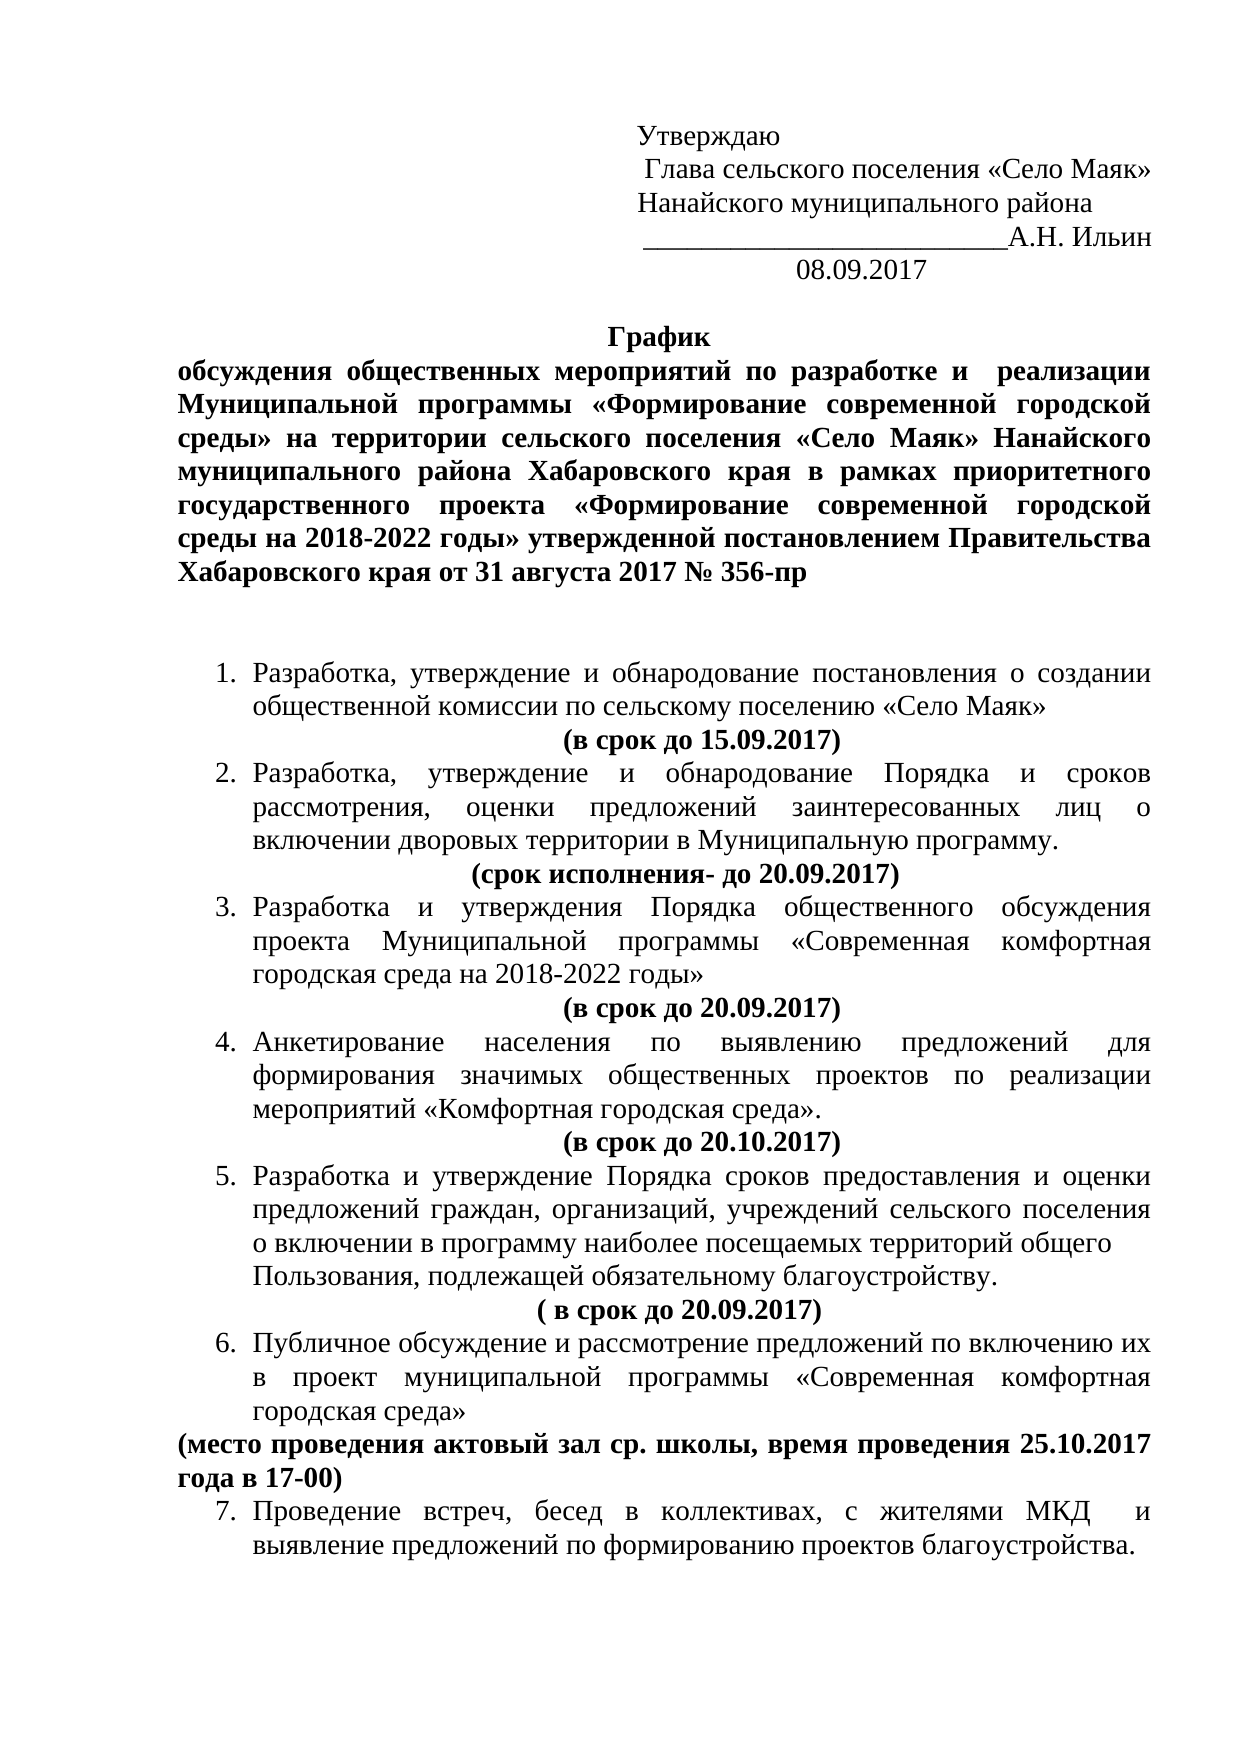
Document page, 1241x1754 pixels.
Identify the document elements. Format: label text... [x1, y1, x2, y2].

list Проведение встреч, бесед в коллективах, с жителями МКД и выявление предложений по формированию проектов благоустройства. [215, 1493, 1152, 1560]
text 08.09.2017 [177, 252, 1152, 286]
text Глава сельского поселения «Село Маяк» [177, 152, 1152, 185]
list Публичное обсуждение и рассмотрение предложений по включению их в проект муниципальной программы «Современная комфортная городская среда» [215, 1326, 1152, 1426]
list Разработка и утверждения Порядка общественного обсуждения проекта Муниципальной программы «Современная комфортная городская среда на 2018-2022 годы» [215, 889, 1152, 990]
text График [177, 319, 1152, 353]
list Разработка, утверждение и обнародование Порядка и сроков рассмотрения, оценки предложений заинтересованных лиц о включении дворовых территории в Муниципальную программу. [215, 755, 1152, 856]
text Пользования, подлежащей обязательному благоустройству. [252, 1258, 1152, 1292]
list Анкетирование населения по выявлению предложений для формирования значимых общественных проектов по реализации мероприятий «Комфортная городская среда». [215, 1024, 1152, 1124]
list Разработка и утверждение Порядка сроков предоставления и оценки предложений граждан, организаций, учреждений сельского поселения о включении в программу наиболее посещаемых территорий общего [215, 1158, 1152, 1258]
text (в срок до 20.10.2017) [252, 1124, 1152, 1158]
text _________________________А.Н. Ильин [177, 219, 1152, 252]
text (в срок до 15.09.2017) [252, 722, 1152, 755]
text (место проведения актовый зал ср. школы, время проведения 25.10.2017 года в 17-00) [177, 1426, 1152, 1493]
text ( в срок до 20.09.2017) [252, 1292, 1152, 1326]
text обсуждения общественных мероприятий по разработке и реализации Муниципальной программы «Формирование современной городской среды» на территории сельского поселения «Село Маяк» Нанайского муниципального района Хабаровского края в рамках приоритетного государственного проекта «Формирование современной городской среды на 2018-2022 годы» утвержденной постановлением Правительства Хабаровского края от 31 августа 2017 № 356-пр [177, 353, 1152, 588]
text Утверждаю [177, 118, 1152, 152]
list Разработка, утверждение и обнародование постановления о создании общественной комиссии по сельскому поселению «Село Маяк» [215, 655, 1152, 722]
text (срок исполнения- до 20.09.2017) [252, 856, 1152, 889]
text Нанайского муниципального района [177, 185, 1152, 219]
text (в срок до 20.09.2017) [252, 990, 1152, 1024]
